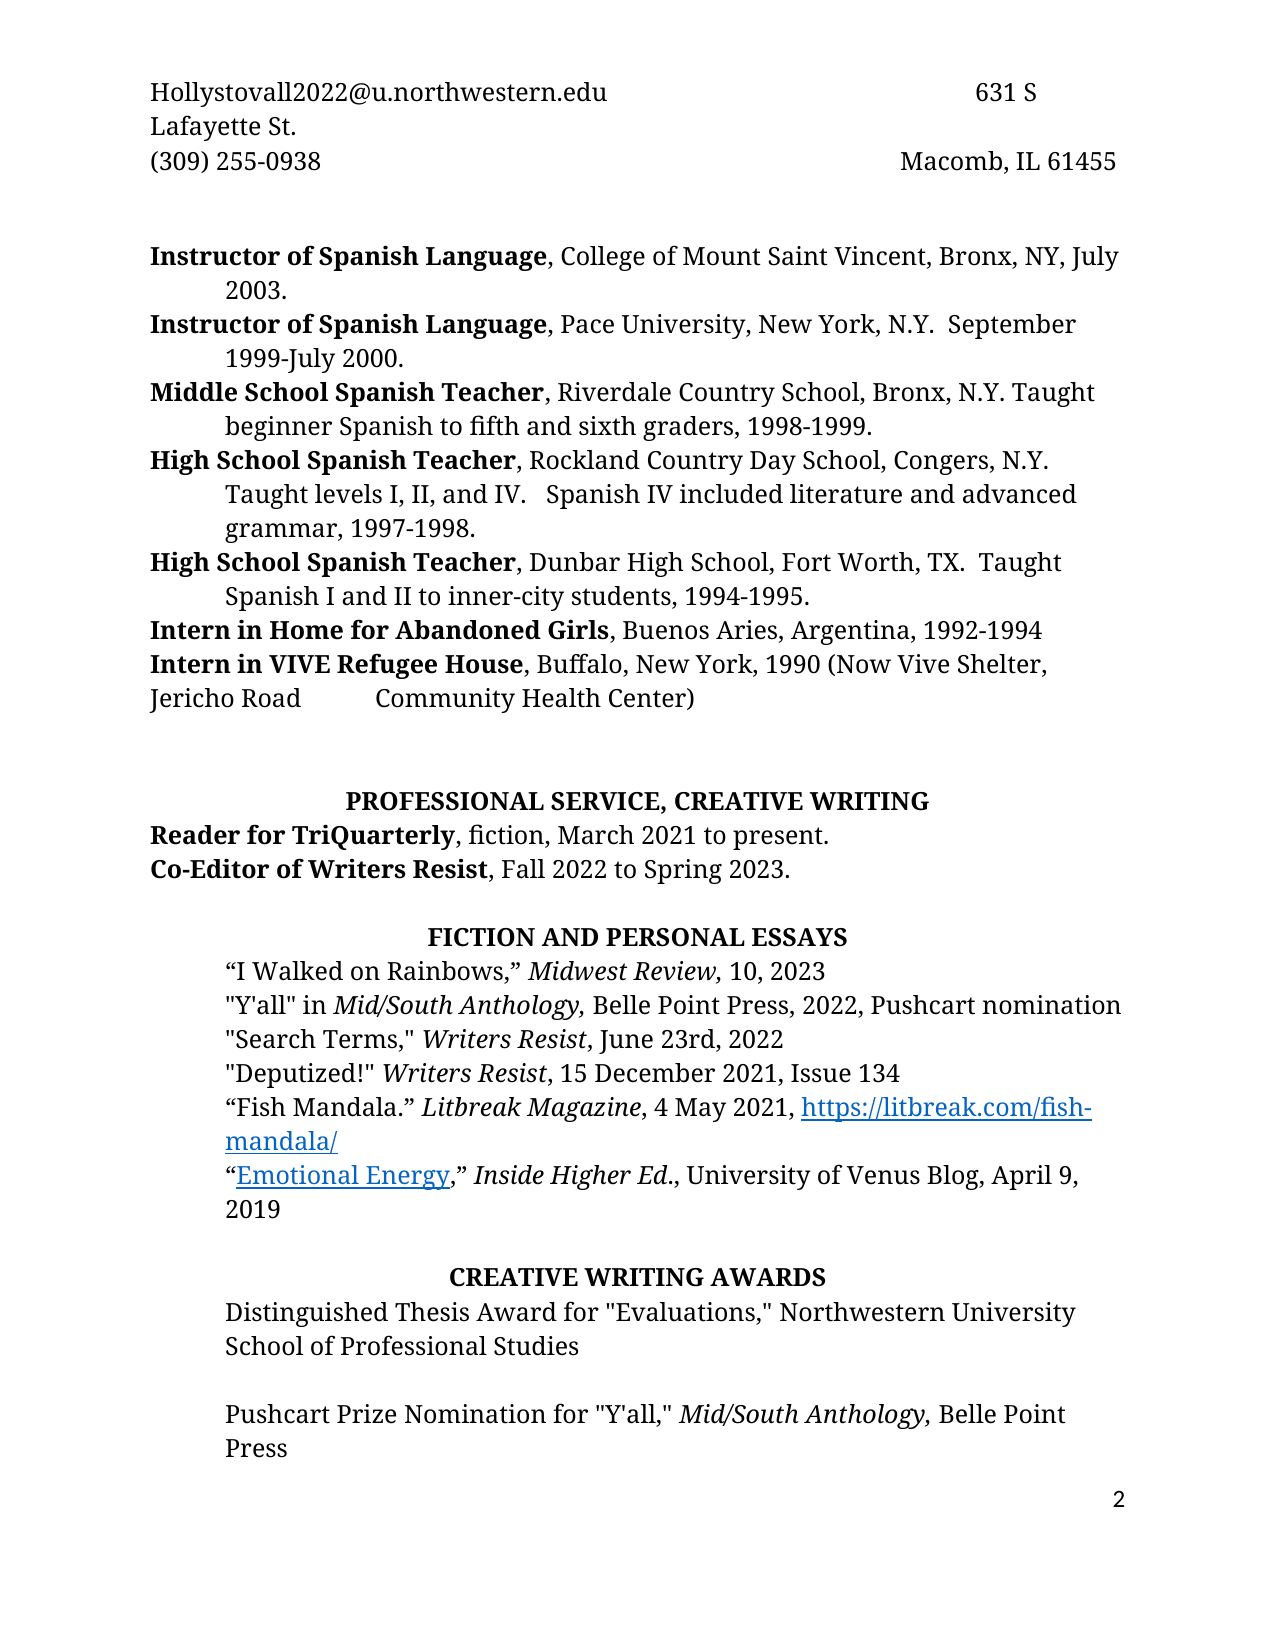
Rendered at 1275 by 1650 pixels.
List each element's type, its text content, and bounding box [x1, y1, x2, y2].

text Distinguished Thesis Award for "Evaluations," Northwestern University School of Professional Studies [225, 1294, 1125, 1362]
text FICTION AND PERSONAL ESSAYS [150, 919, 1125, 953]
text "Search Terms," Writers Resist, June 23rd, 2022 [150, 1022, 1125, 1056]
text "Deputized!" Writers Resist, 15 December 2021, Issue 134 [225, 1056, 1125, 1090]
text CREATIVE WRITING AWARDS [150, 1260, 1125, 1294]
text “Emotional Energy,” Inside Higher Ed., University of Venus Blog, April 9, 2019 [225, 1158, 1125, 1226]
text PROFESSIONAL SERVICE, CREATIVE WRITING [150, 783, 1125, 817]
list Intern in Home for Abandoned Girls, Buenos Aries, Argentina, 1992-1994 [150, 613, 1125, 647]
text Reader for TriQuarterly, fiction, March 2021 to present. [150, 817, 1125, 851]
list High School Spanish Teacher, Dunbar High School, Fort Worth, TX. Taught Spanish I and II to inner-city students, 1994-1995. [150, 545, 1125, 613]
text “Fish Mandala.” Litbreak Magazine, 4 May 2021, https://litbreak.com/fish-mandala/ [225, 1090, 1125, 1158]
text “I Walked on Rainbows,” Midwest Review, 10, 2023 [150, 953, 1125, 988]
list Intern in VIVE Refugee House, Buffalo, New York, 1990 (Now Vive Shelter, Jericho Road Community Health Center) [150, 647, 1125, 715]
list Instructor of Spanish Language, College of Mount Saint Vincent, Bronx, NY, July 2003. [150, 238, 1125, 306]
text Co-Editor of Writers Resist, Fall 2022 to Spring 2023. [150, 851, 1125, 885]
list High School Spanish Teacher, Rockland Country Day School, Congers, N.Y. Taught levels I, II, and IV. Spanish IV included literature and advanced grammar, 1997-1998. [150, 443, 1125, 545]
text Pushcart Prize Nomination for "Y'all," Mid/South Anthology, Belle Point Press [225, 1396, 1125, 1464]
list Middle School Spanish Teacher, Riverdale Country School, Bronx, N.Y. Taught beginner Spanish to fifth and sixth graders, 1998-1999. [150, 374, 1125, 443]
list Instructor of Spanish Language, Pace University, New York, N.Y. September 1999-July 2000. [150, 306, 1125, 374]
text "Y'all" in Mid/South Anthology, Belle Point Press, 2022, Pushcart nomination [150, 988, 1125, 1022]
